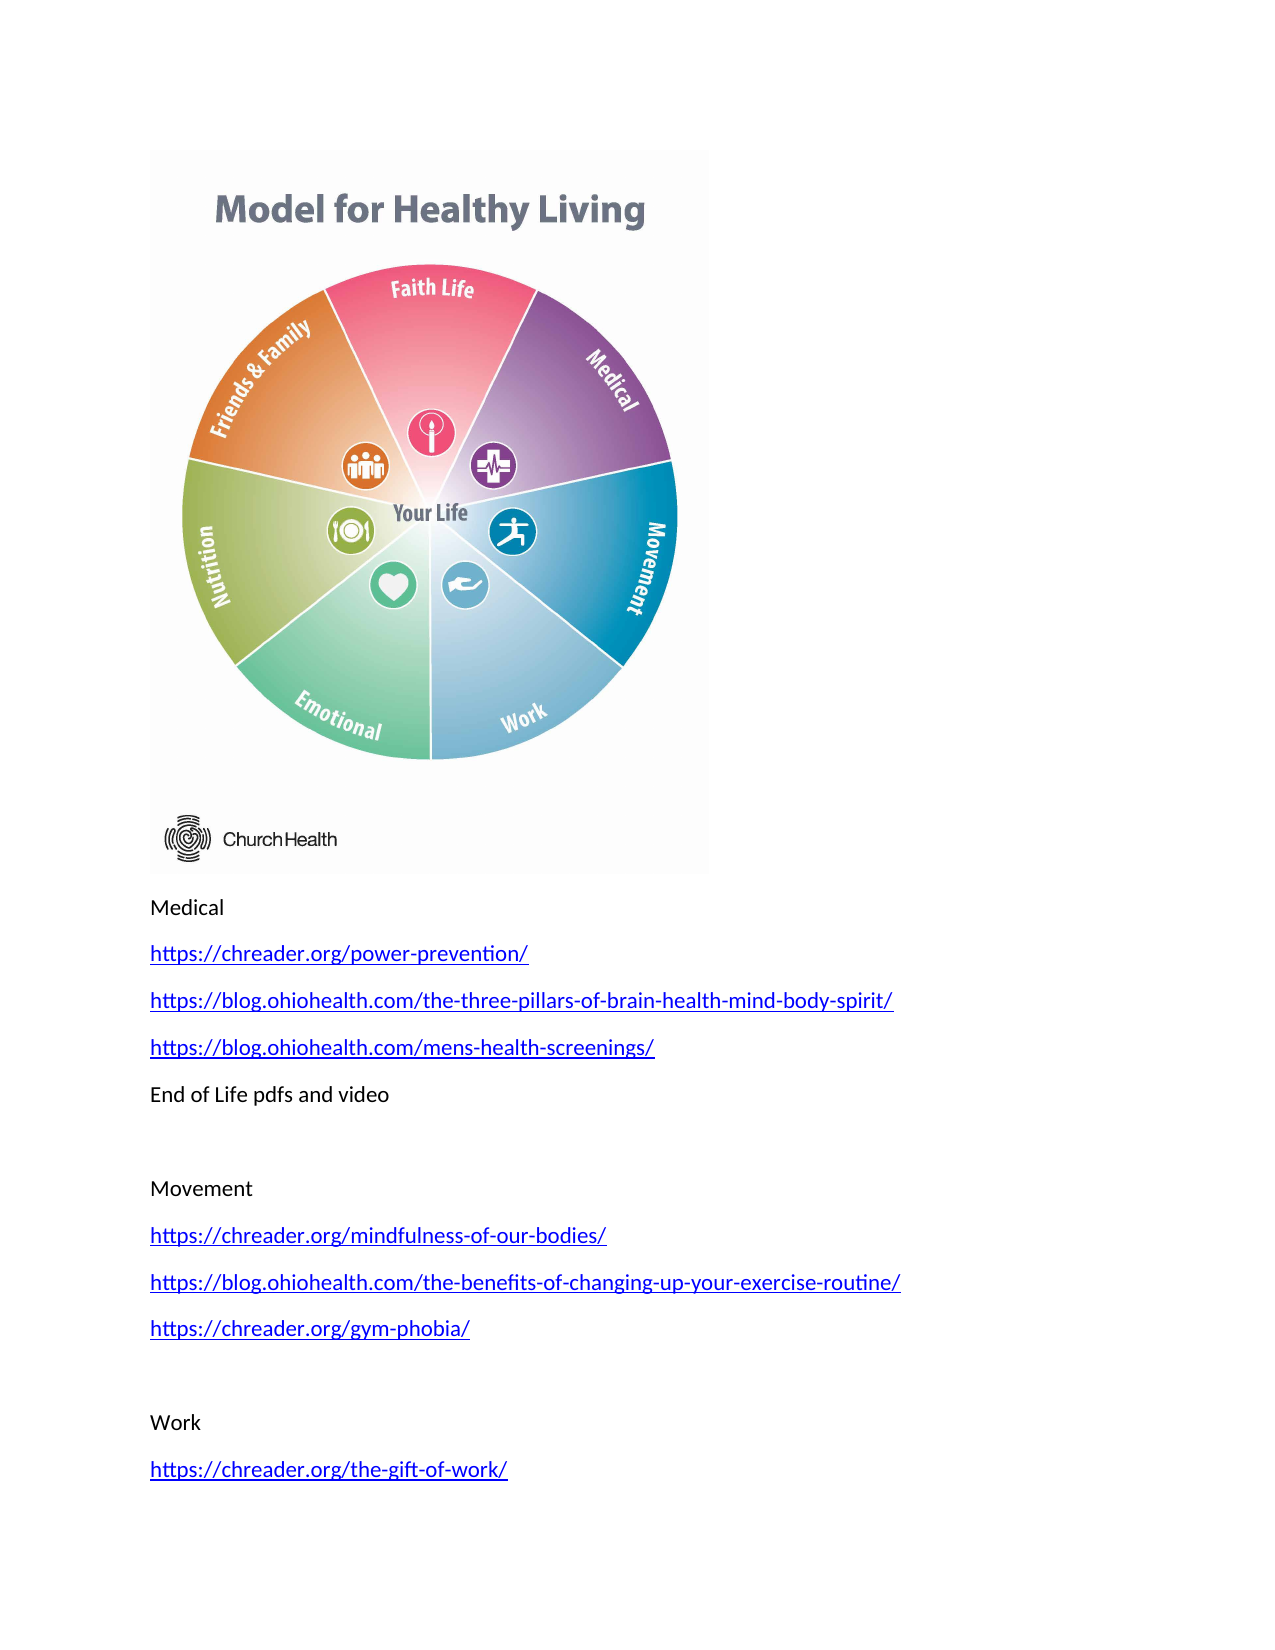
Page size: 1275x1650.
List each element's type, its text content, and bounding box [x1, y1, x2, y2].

text https://blog.ohiohealth.com/the-benefits-of-changing-up-your-exercise-routine/ [150, 1268, 1125, 1296]
text https://blog.ohiohealth.com/mens-health-screenings/ [150, 1033, 1125, 1061]
text https://blog.ohiohealth.com/the-three-pillars-of-brain-health-mind-body-spirit/ [150, 986, 1125, 1014]
text Movement [150, 1174, 1125, 1202]
text https://chreader.org/the-gift-of-work/ [150, 1455, 1125, 1483]
text https://chreader.org/power-prevention/ [150, 939, 1125, 967]
text Medical [150, 893, 1125, 921]
text https://chreader.org/gym-phobia/ [150, 1314, 1125, 1342]
text End of Life pdfs and video [150, 1080, 1125, 1108]
text https://chreader.org/mindfulness-of-our-bodies/ [150, 1221, 1125, 1249]
text Work [150, 1408, 1125, 1436]
picture [150, 150, 710, 874]
